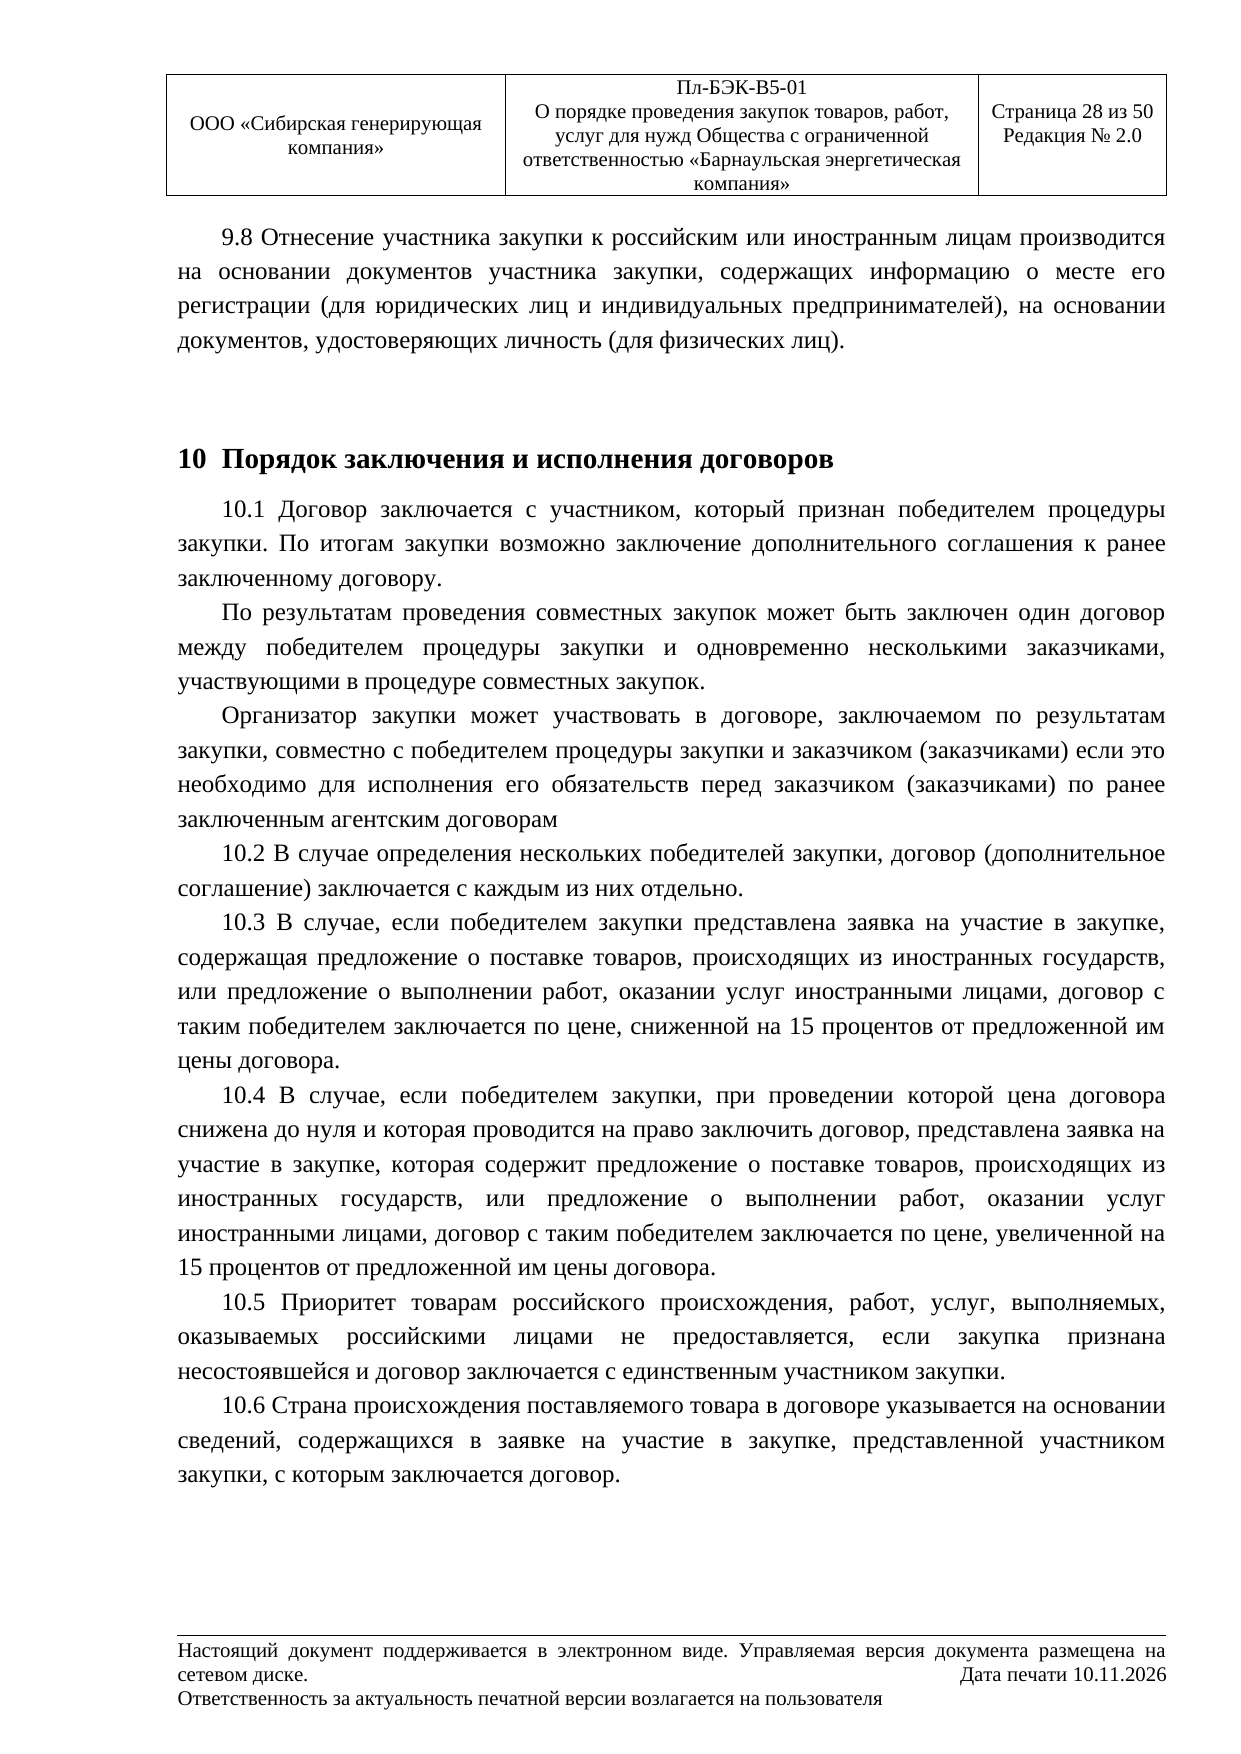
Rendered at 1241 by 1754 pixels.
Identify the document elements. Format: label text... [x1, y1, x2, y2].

text Организатор закупки может участвовать в договоре, заключаемом по результатам закупки, совместно с победителем процедуры закупки и заказчиком (заказчиками) если это необходимо для исполнения его обязательств перед заказчиком (заказчиками) по ранее заключенным агентским договорам [177, 701, 1166, 833]
text 10.4 В случае, если победителем закупки, при проведении которой цена договора снижена до нуля и которая проводится на право заключить договор, представлена заявка на участие в закупке, которая содержит предложение о поставке товаров, происходящих из иностранных государств, или предложение о выполнении работ, оказании услуг иностранными лицами, договор с таким победителем заключается по цене, увеличенной на 15 процентов от предложенной им цены договора. [177, 1080, 1166, 1281]
text 10.5 Приоритет товарам российского происхождения, работ, услуг, выполняемых, оказываемых российскими лицами не предоставляется, если закупка признана несостоявшейся и договор заключается с единственным участником закупки. [177, 1287, 1166, 1384]
text 9.8 Отнесение участника закупки к российским или иностранным лицам производится на основании документов участника закупки, содержащих информацию о месте его регистрации (для юридических лиц и индивидуальных предпринимателей), на основании документов, удостоверяющих личность (для физических лиц). [177, 222, 1166, 354]
text 10.3 В случае, если победителем закупки представлена заявка на участие в закупке, содержащая предложение о поставке товаров, происходящих из иностранных государств, или предложение о выполнении работ, оказании услуг иностранными лицами, договор с таким победителем заключается по цене, сниженной на 15 процентов от предложенной им цены договора. [177, 907, 1166, 1074]
text 10.6 Страна происхождения поставляемого товара в договоре указывается на основании сведений, содержащихся в заявке на участие в закупке, представленной участником закупки, с которым заключается договор. [177, 1390, 1166, 1488]
text По результатам проведения совместных закупок может быть заключен один договор между победителем процедуры закупки и одновременно несколькими заказчиками, участвующими в процедуре совместных закупок. [177, 597, 1166, 695]
subtitle 10 Порядок заключения и исполнения договоров [177, 441, 1166, 474]
text 10.2 В случае определения нескольких победителей закупки, договор (дополнительное соглашение) заключается с каждым из них отдельно. [177, 838, 1166, 902]
text 10.1 Договор заключается с участником, который признан победителем процедуры закупки. По итогам закупки возможно заключение дополнительного соглашения к ранее заключенному договору. [177, 494, 1166, 591]
